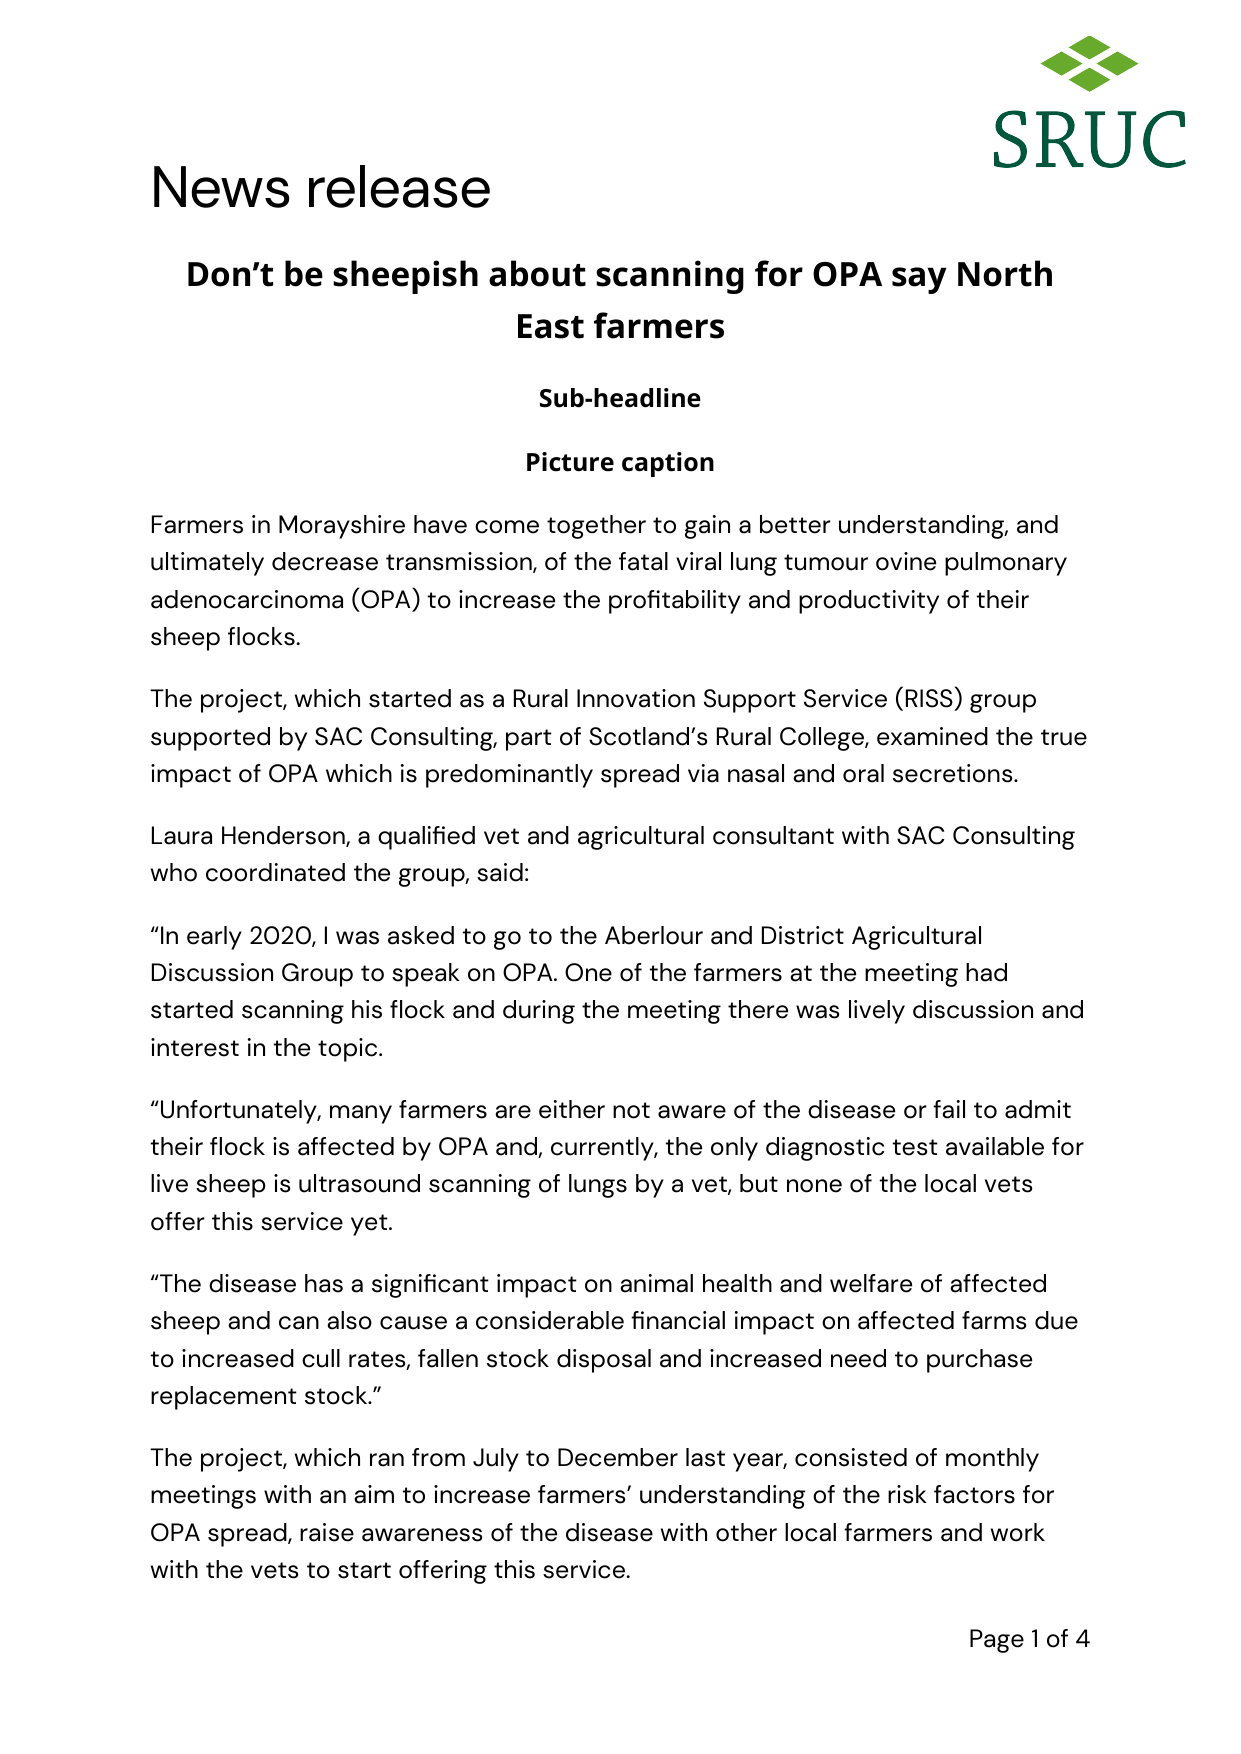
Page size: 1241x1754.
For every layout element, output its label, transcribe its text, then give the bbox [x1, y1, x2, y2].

text The project, which ran from July to December last year, consisted of monthly meetings with an aim to increase farmers’ understanding of the risk factors for OPA spread, raise awareness of the disease with other local farmers and work with the vets to start offering this service. [150, 1442, 1090, 1586]
text Laura Henderson, a qualified vet and agricultural consultant with SAC Consulting who coordinated the group, said: [150, 820, 1090, 889]
text The project, which started as a Rural Innovation Support Service (RISS) group supported by SAC Consulting, part of Scotland’s Rural College, examined the true impact of OPA which is predominantly spread via nasal and oral secretions. [150, 683, 1090, 790]
text Farmers in Morayshire have come together to gain a better understanding, and ultimately decrease transmission, of the fatal viral lung tumour ovine pulmonary adenocarcinoma (OPA) to increase the profitability and productivity of their sheep flocks. [150, 509, 1090, 653]
picture [993, 36, 1186, 168]
subtitle Picture caption [150, 444, 1090, 478]
title News release [150, 150, 1090, 226]
text “The disease has a significant impact on animal health and welfare of affected sheep and can also cause a considerable financial impact on affected farms due to increased cull rates, fallen stock disposal and increased need to purchase replacement stock.” [150, 1268, 1090, 1412]
text “Unfortunately, many farmers are either not aware of the disease or fail to admit their flock is affected by OPA and, currently, the only diagnostic test available for live sheep is ultrasound scanning of lungs by a vet, but none of the local vets offer this service yet. [150, 1093, 1090, 1238]
subtitle Sub-headline [150, 380, 1090, 414]
subtitle Don’t be sheepish about scanning for OPA say North East farmers [150, 251, 1090, 348]
text “In early 2020, I was asked to go to the Aberlour and District Agricultural Discussion Group to speak on OPA. One of the farmers at the meeting had started scanning his flock and during the meeting there was lively discussion and interest in the topic. [150, 919, 1090, 1064]
